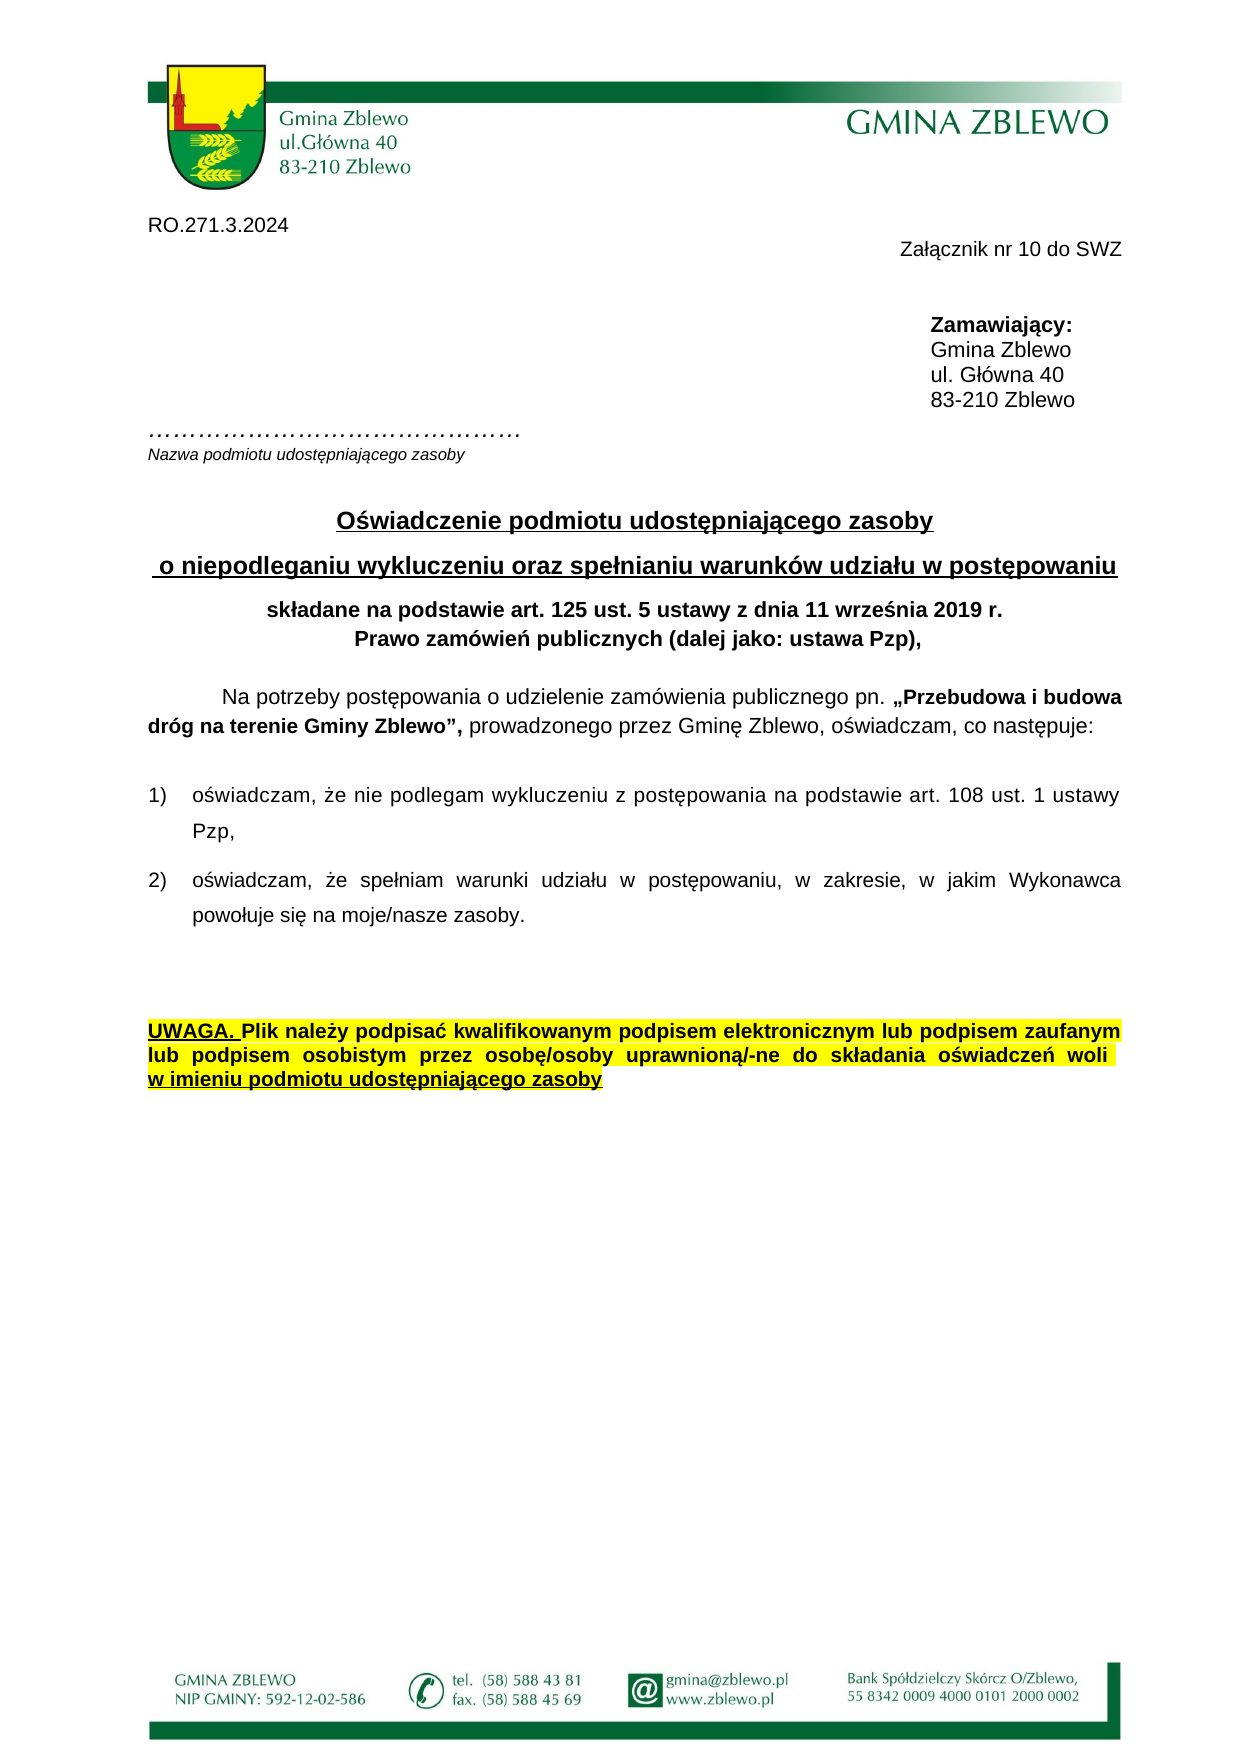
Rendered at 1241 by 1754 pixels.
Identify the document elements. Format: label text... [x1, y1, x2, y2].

text Na potrzeby postępowania o udzielenie zamówienia publicznego pn. „Przebudowa i budowa dróg na terenie Gminy Zblewo”, prowadzonego przez Gminę Zblewo, oświadczam, co następuje: [148, 684, 1122, 738]
text Oświadczenie podmiotu udostępniającego zasoby [148, 506, 1122, 534]
text o niepodleganiu wykluczeniu oraz spełnianiu warunków udziału w postępowaniu [148, 551, 1122, 580]
text Załącznik nr 10 do SWZ [148, 237, 1122, 261]
list oświadczam, że nie podlegam wykluczeniu z postępowania na podstawie art. 108 ust. 1 ustawy Pzp, [148, 783, 1122, 843]
text Nazwa podmiotu udostępniającego zasoby [148, 445, 1122, 464]
picture [147, 59, 1123, 190]
text ……………………………………… [148, 414, 1122, 443]
text 83-210 Zblewo [930, 387, 1122, 412]
text ul. Główna 40 [930, 362, 1122, 387]
text Gmina Zblewo [930, 337, 1122, 362]
text Zamawiający: [930, 312, 1122, 337]
text Prawo zamówień publicznych (dalej jako: ustawa Pzp), [148, 626, 1122, 651]
text UWAGA. Plik należy podpisać kwalifikowanym podpisem elektronicznym lub podpisem zaufanym lub podpisem osobistym przez osobę/osoby uprawnioną/-ne do składania oświadczeń woli w imieniu podmiotu udostępniającego zasoby [148, 1042, 1122, 1090]
text RO.271.3.2024 [148, 213, 1122, 237]
picture [147, 1661, 1123, 1743]
text składane na podstawie art. 125 ust. 5 ustawy z dnia 11 września 2019 r. [148, 597, 1122, 622]
list oświadczam, że spełniam warunki udziału w postępowaniu, w zakresie, w jakim Wykonawca powołuje się na moje/nasze zasoby. [148, 867, 1122, 927]
